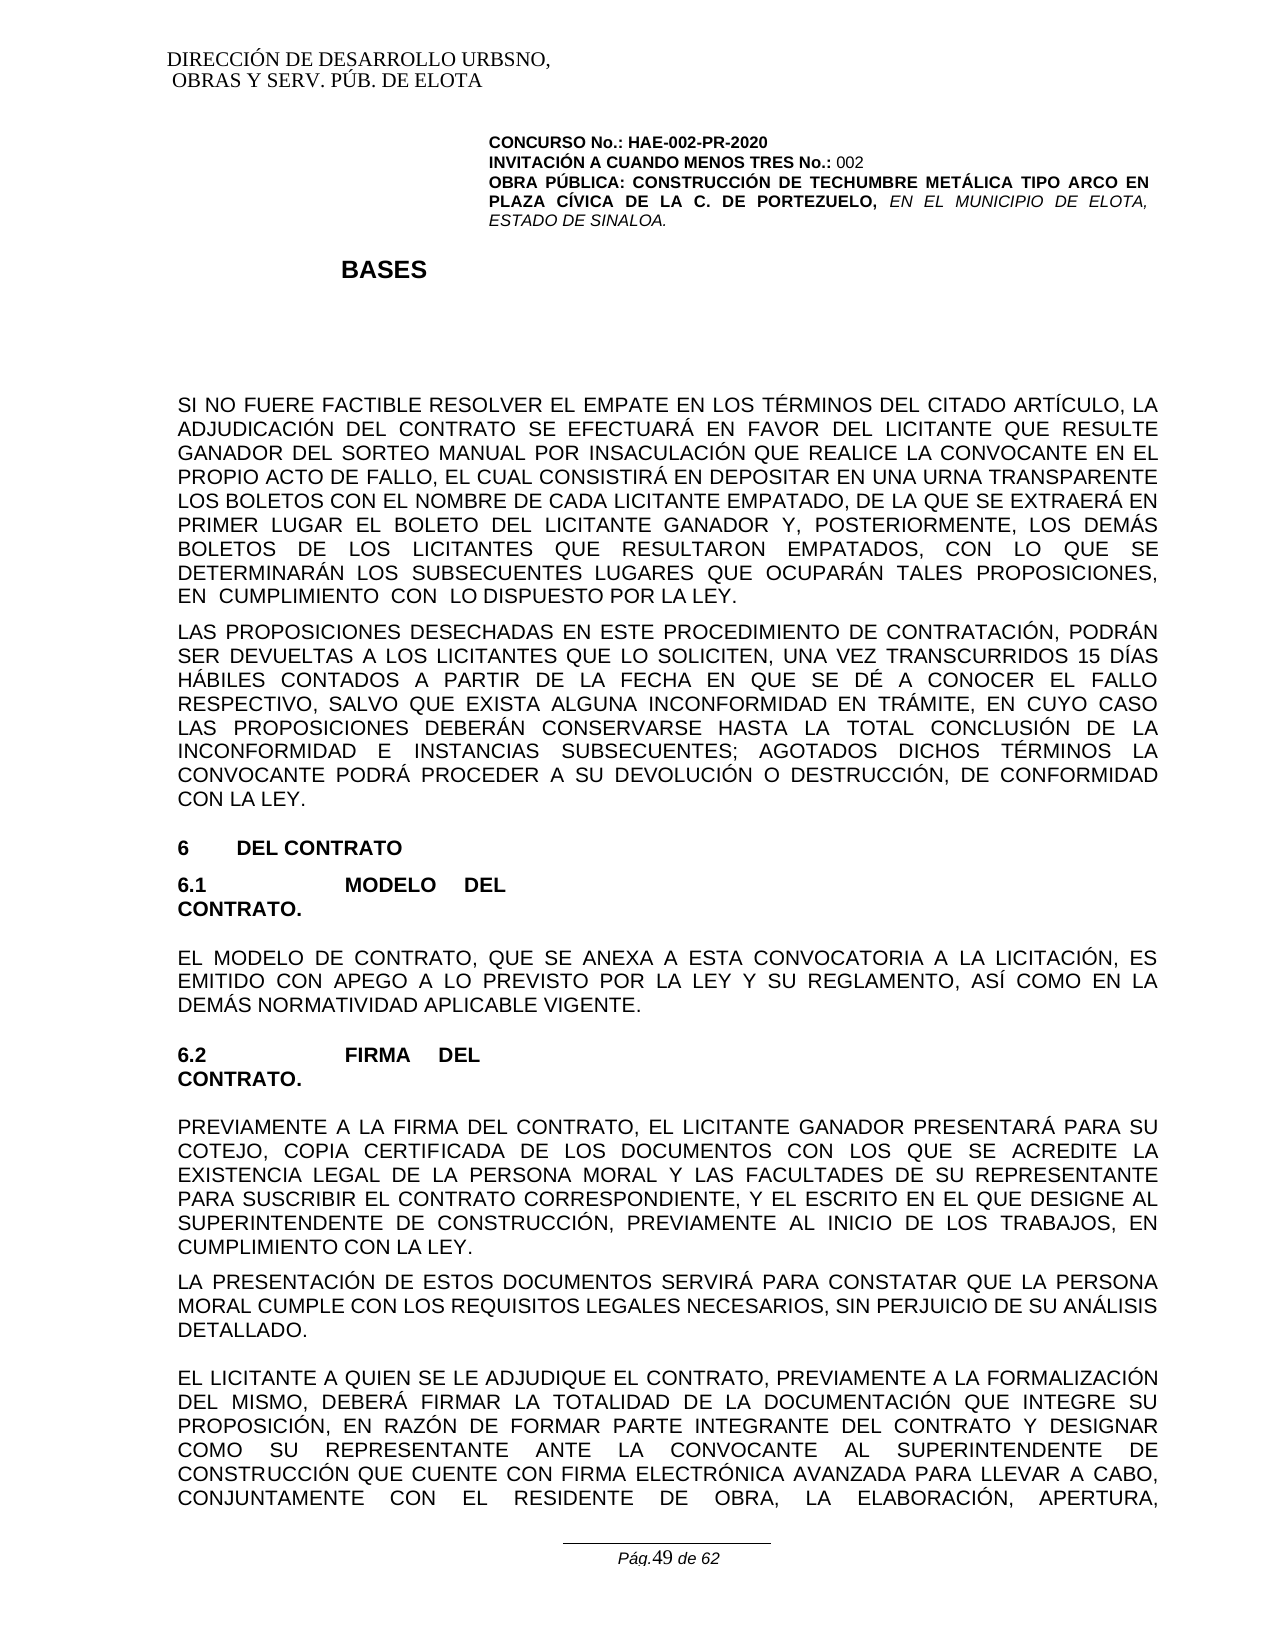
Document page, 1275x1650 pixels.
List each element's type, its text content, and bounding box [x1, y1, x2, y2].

text 6.2 FIRMA DEL CONTRATO. [177, 1043, 480, 1091]
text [177, 1366, 1158, 1510]
text 6.1 MODELO DEL CONTRATO. [177, 873, 506, 921]
text PREVIAMENTE A LA FIRMA DEL CONTRATO, EL LICITANTE GANADOR PRESENTARÁ PARA SU COTEJO, COPIA CERTIFICADA DE LOS DOCUMENTOS CON LOS QUE SE ACREDITE LA EXISTENCIA LEGAL DE LA PERSONA MORAL Y LAS FACULTADES DE SU REPRESENTANTE PARA SUSCRIBIR EL CONTRATO CORRESPONDIENTE, Y EL ESCRITO EN EL QUE DESIGNE AL SUPERINTENDENTE DE CONSTRUCCIÓN, PREVIAMENTE AL INICIO DE LOS TRABAJOS, EN CUMPLIMIENTO CON LA LEY. [177, 1115, 1158, 1259]
text SI NO FUERE FACTIBLE RESOLVER EL EMPATE EN LOS TÉRMINOS DEL CITADO ARTÍCULO, LA ADJUDICACIÓN DEL CONTRATO SE EFECTUARÁ EN FAVOR DEL LICITANTE QUE RESULTE GANADOR DEL SORTEO MANUAL POR INSACULACIÓN QUE REALICE LA CONVOCANTE EN EL PROPIO ACTO DE FALLO, EL CUAL CONSISTIRÁ EN DEPOSITAR EN UNA URNA TRANSPARENTE LOS BOLETOS CON EL NOMBRE DE CADA LICITANTE EMPATADO, DE LA QUE SE EXTRAERÁ EN PRIMER LUGAR EL BOLETO DEL LICITANTE GANADOR Y, POSTERIORMENTE, LOS DEMÁS BOLETOS DE LOS LICITANTES QUE RESULTARON EMPATADOS, CON LO QUE SE DETERMINARÁN LOS SUBSECUENTES LUGARES QUE OCUPARÁN TALES PROPOSICIONES, EN CUMPLIMIENTO CON LO DISPUESTO POR LA LEY. [177, 393, 1158, 608]
text LAS PROPOSICIONES DESECHADAS EN ESTE PROCEDIMIENTO DE CONTRATACIÓN, PODRÁN SER DEVUELTAS A LOS LICITANTES QUE LO SOLICITEN, UNA VEZ TRANSCURRIDOS 15 DÍAS HÁBILES CONTADOS A PARTIR DE LA FECHA EN QUE SE DÉ A CONOCER EL FALLO RESPECTIVO, SALVO QUE EXISTA ALGUNA INCONFORMIDAD EN TRÁMITE, EN CUYO CASO LAS PROPOSICIONES DEBERÁN CONSERVARSE HASTA LA TOTAL CONCLUSIÓN DE LA INCONFORMIDAD E INSTANCIAS SUBSECUENTES; AGOTADOS DICHOS TÉRMINOS LA CONVOCANTE PODRÁ PROCEDER A SU DEVOLUCIÓN O DESTRUCCIÓN, DE CONFORMIDAD CON LA LEY. [177, 619, 1158, 811]
text LA PRESENTACIÓN DE ESTOS DOCUMENTOS SERVIRÁ PARA CONSTATAR QUE LA PERSONA MORAL CUMPLE CON LOS REQUISITOS LEGALES NECESARIOS, SIN PERJUICIO DE SU ANÁLISIS DETALLADO. [177, 1270, 1158, 1342]
text EL MODELO DE CONTRATO, QUE SE ANEXA A ESTA CONVOCATORIA A LA LICITACIÓN, ES EMITIDO CON APEGO A LO PREVISTO POR LA LEY Y SU REGLAMENTO, ASÍ COMO EN LA DEMÁS NORMATIVIDAD APLICABLE VIGENTE. [177, 945, 1158, 1017]
text 6 DEL CONTRATO [177, 836, 402, 860]
